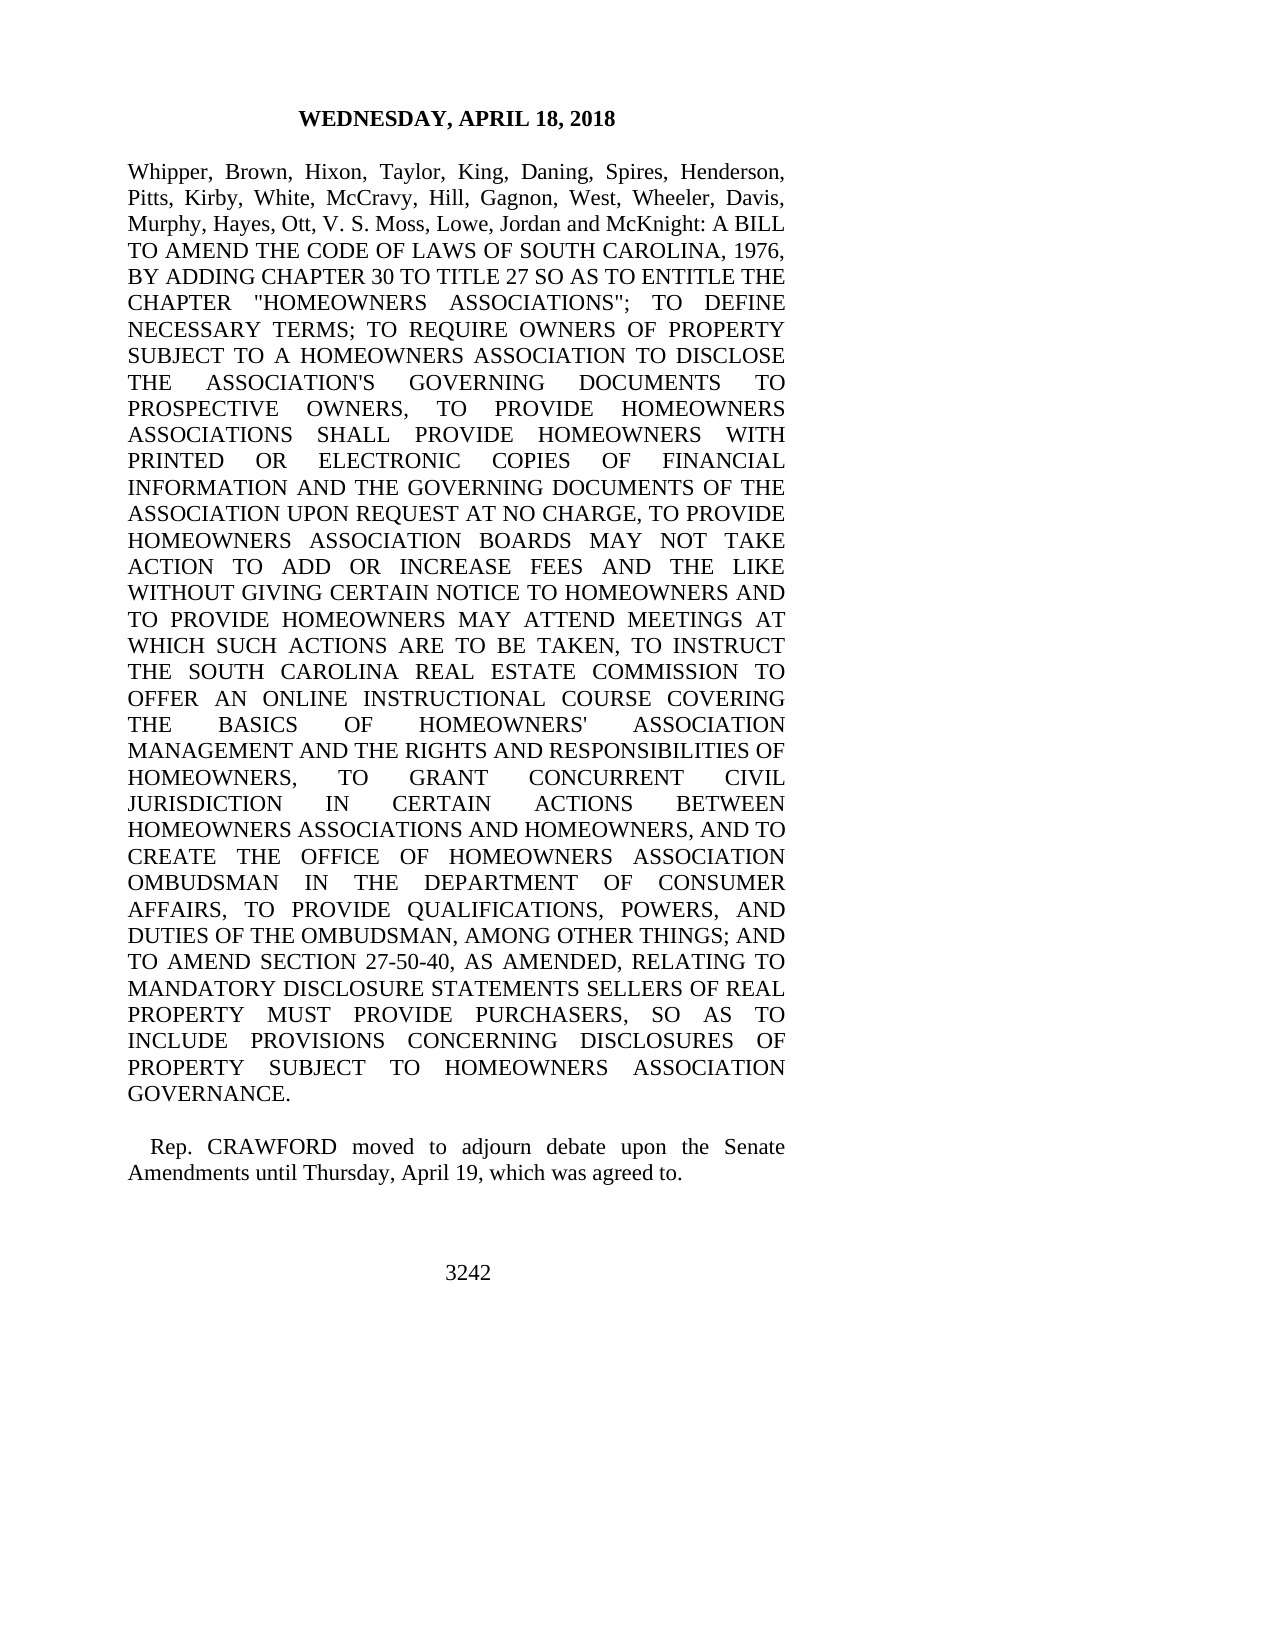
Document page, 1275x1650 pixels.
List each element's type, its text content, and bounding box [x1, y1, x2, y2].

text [127, 158, 786, 1106]
text Rep. CRAWFORD moved to adjourn debate upon the Senate Amendments until Thursday, April 19, which was agreed to. [127, 1133, 786, 1186]
